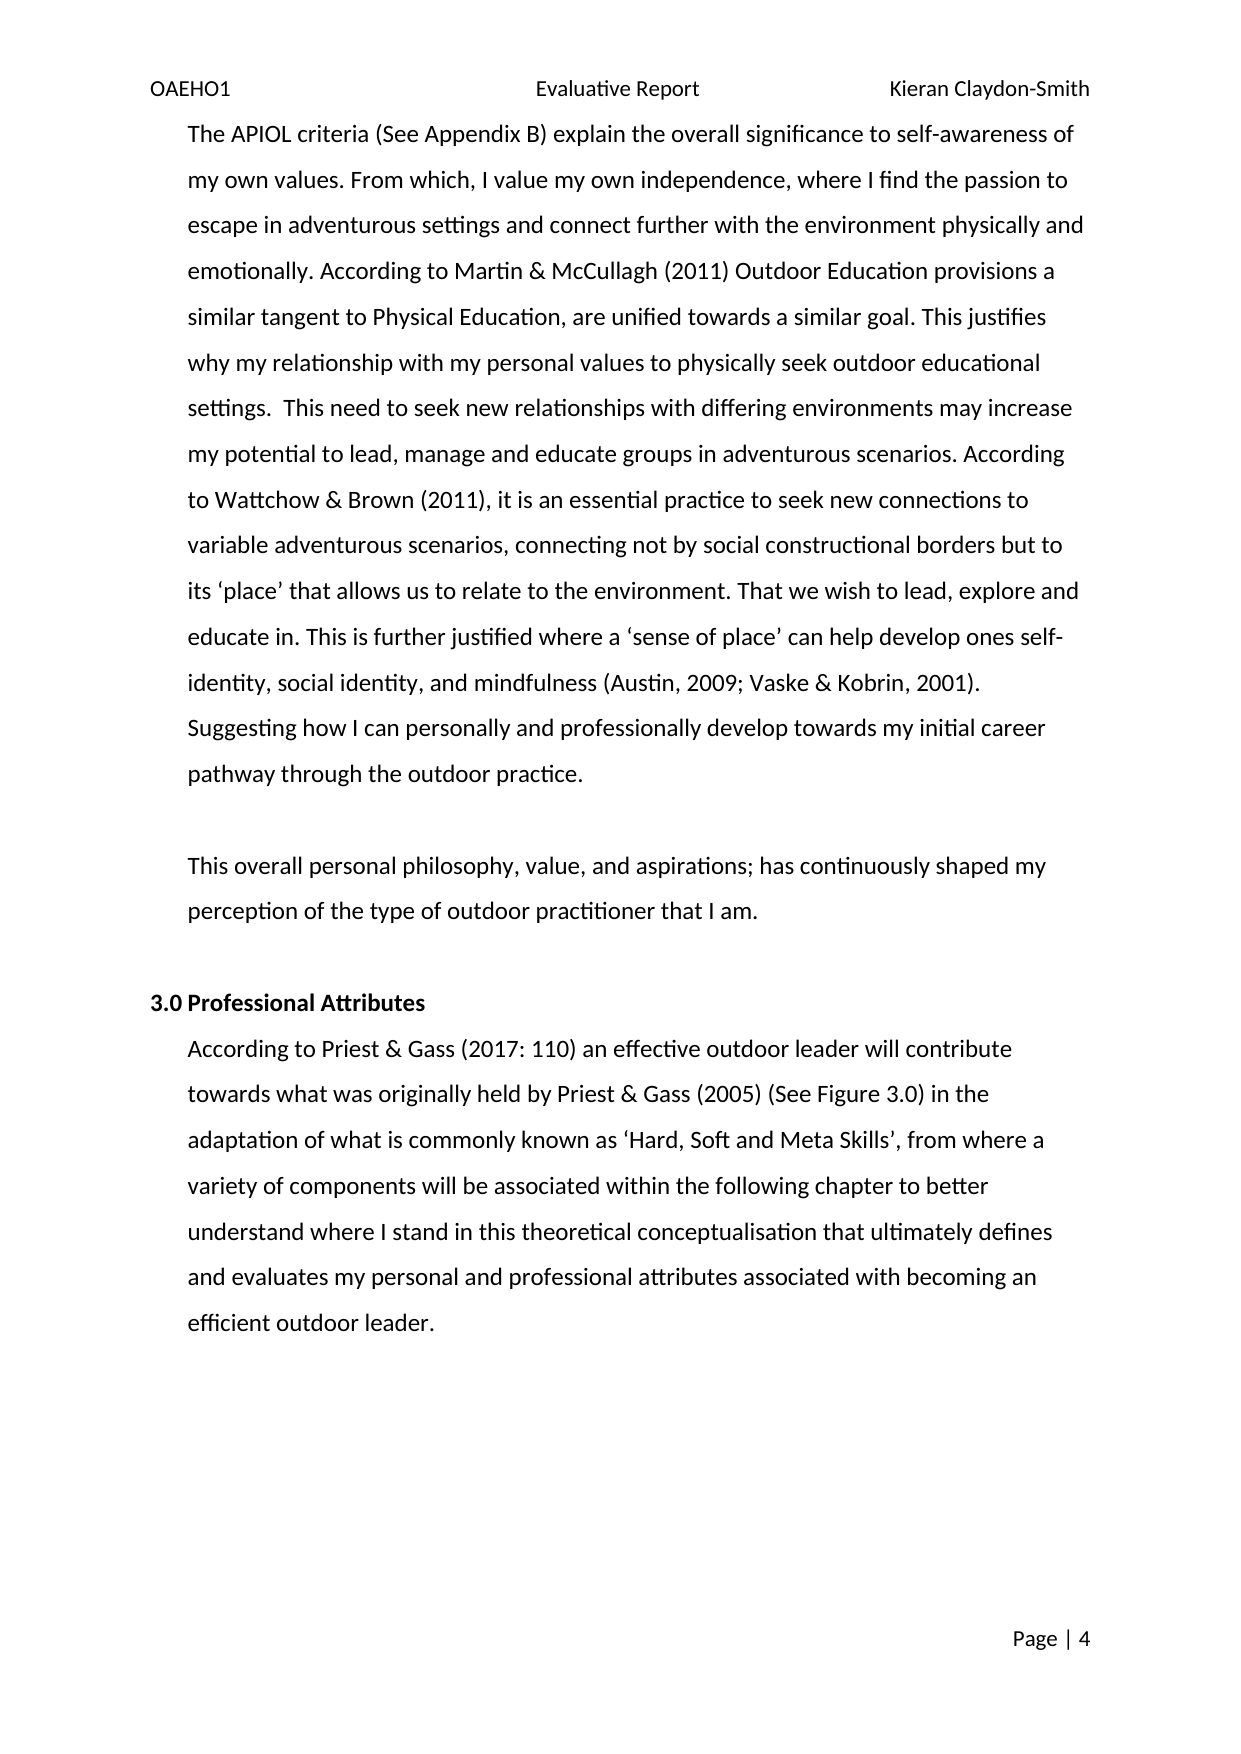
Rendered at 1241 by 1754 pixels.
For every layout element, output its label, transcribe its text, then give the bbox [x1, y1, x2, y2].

list According to Priest & Gass (2017: 110) an effective outdoor leader will contribute towards what was originally held by Priest & Gass (2005) (See Figure 3.0) in the adaptation of what is commonly known as ‘Hard, Soft and Meta Skills’, from where a variety of components will be associated within the following chapter to better understand where I stand in this theoretical conceptualisation that ultimately defines and evaluates my personal and professional attributes associated with becoming an efficient outdoor leader. [187, 1033, 1090, 1338]
list This overall personal philosophy, value, and aspirations; has continuously shaped my perception of the type of outdoor practitioner that I am. [187, 850, 1090, 926]
list Professional Attributes [150, 987, 1090, 1017]
list The APIOL criteria (See Appendix B) explain the overall significance to self-awareness of my own values. From which, I value my own independence, where I find the passion to escape in adventurous settings and connect further with the environment physically and emotionally. According to Martin & McCullagh (2011) Outdoor Education provisions a similar tangent to Physical Education, are unified towards a similar goal. This justifies why my relationship with my personal values to physically seek outdoor educational settings. This need to seek new relationships with differing environments may increase my potential to lead, manage and educate groups in adventurous scenarios. According to Wattchow & Brown (2011), it is an essential practice to seek new connections to variable adventurous scenarios, connecting not by social constructional borders but to its ‘place’ that allows us to relate to the environment. That we wish to lead, explore and educate in. This is further justified where a ‘sense of place’ can help develop ones self-identity, social identity, and mindfulness (Austin, 2009; Vaske & Kobrin, 2001). Suggesting how I can personally and professionally develop towards my initial career pathway through the outdoor practice. [187, 118, 1090, 789]
